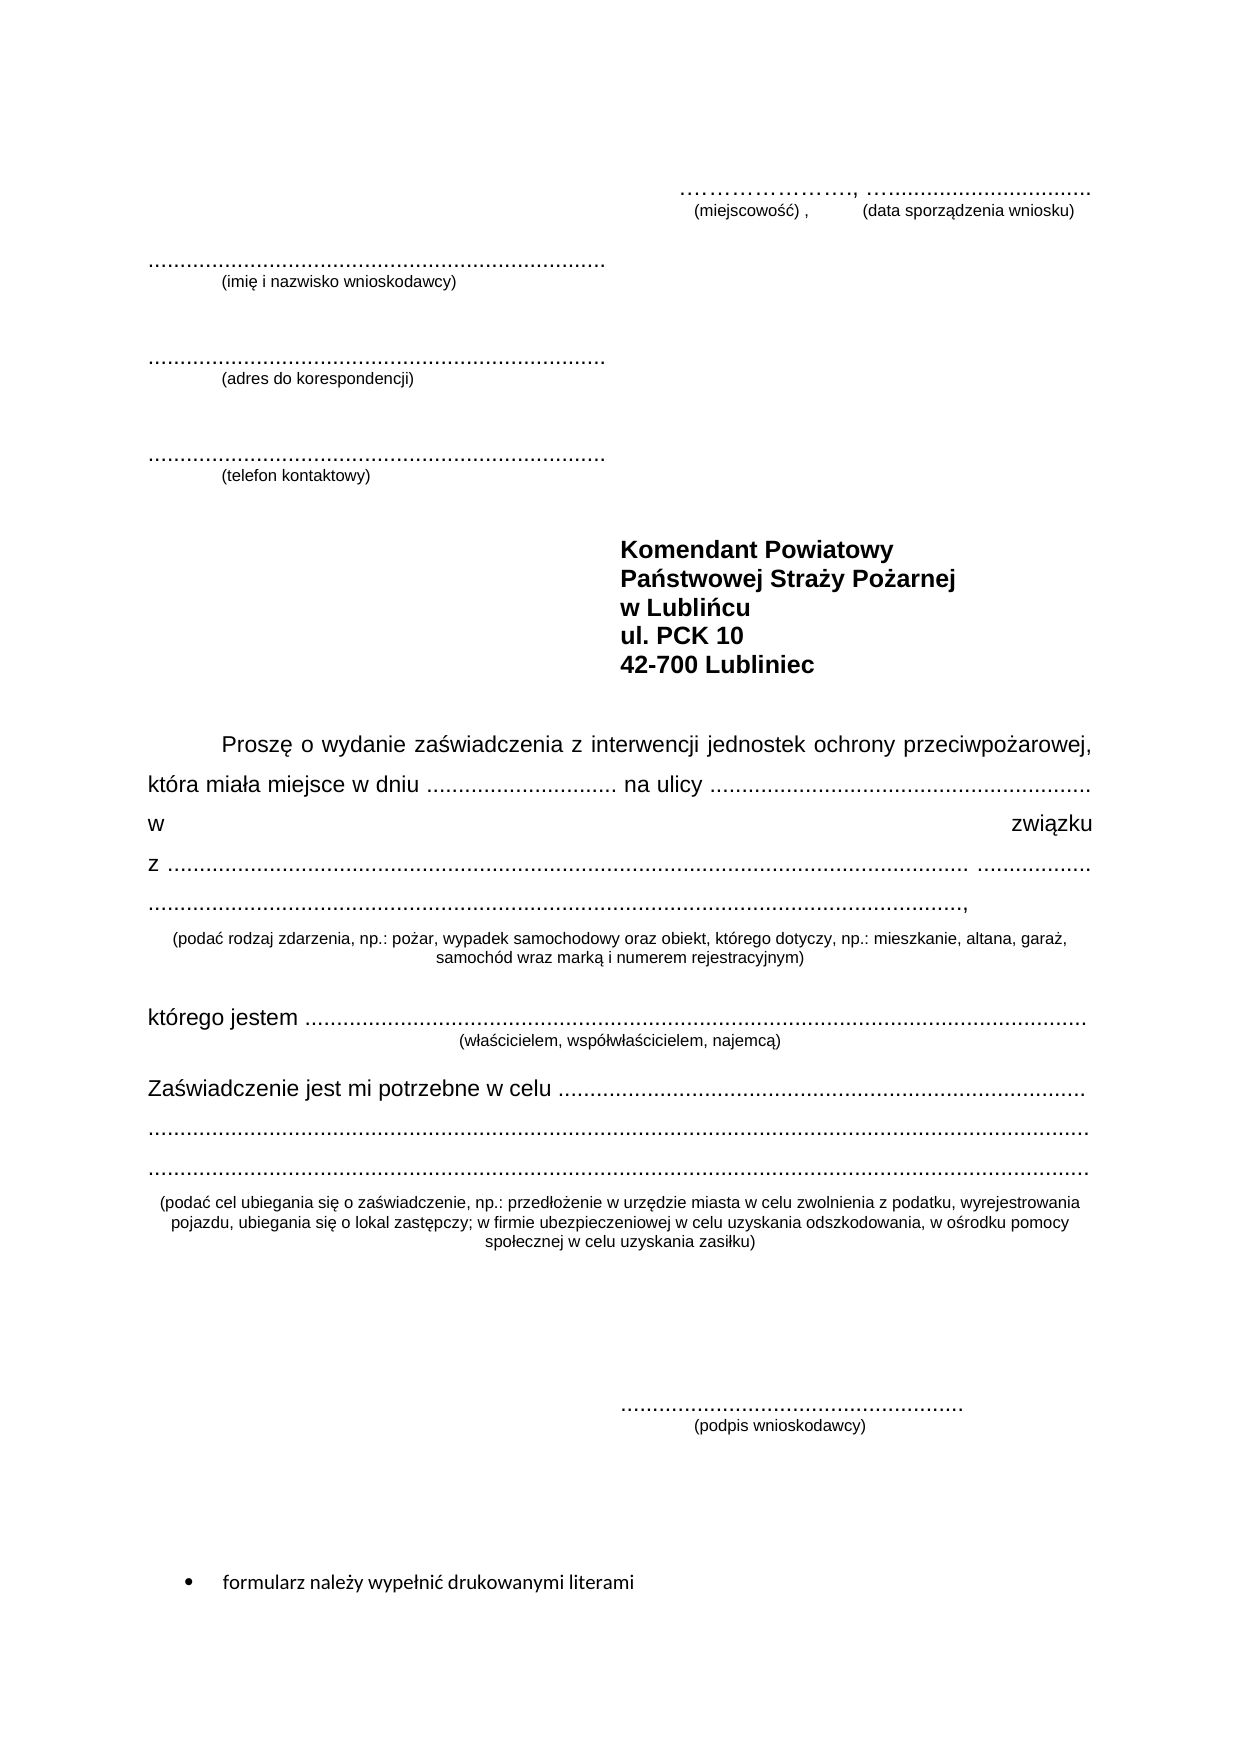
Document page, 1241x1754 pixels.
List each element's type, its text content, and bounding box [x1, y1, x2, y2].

text Państwowej Straży Pożarnej [620, 564, 1093, 593]
text (właścicielem, współwłaścicielem, najemcą) [148, 1031, 1093, 1050]
text (podać cel ubiegania się o zaświadczenie, np.: przedłożenie w urzędzie miasta w celu zwolnienia z podatku, wyrejestrowania pojazdu, ubiegania się o lokal zastępczy; w firmie ubezpieczeniowej w celu uzyskania odszkodowania, w ośrodku pomocy społecznej w celu uzyskania zasiłku) [148, 1193, 1093, 1251]
text (podpis wnioskodawcy) [620, 1416, 1093, 1435]
text ...................................................... [620, 1390, 1093, 1416]
text Proszę o wydanie zaświadczenia z interwencji jednostek ochrony przeciwpożarowej, która miała miejsce w dniu .............................. na ulicy ............................................................ w związku z .............................................................................................................................. .................................................................................................................................................., [148, 731, 1093, 915]
text ul. PCK 10 [620, 621, 1093, 650]
text (imię i nazwisko wnioskodawcy) [148, 272, 1093, 291]
text (podać rodzaj zdarzenia, np.: pożar, wypadek samochodowy oraz obiekt, którego dotyczy, np.: mieszkanie, altana, garaż, samochód wraz marką i numerem rejestracyjnym) [148, 928, 1093, 967]
text ........................................................................ [148, 439, 1093, 466]
text Zaświadczenie jest mi potrzebne w celu ................................................................................... .................................................................................................................................................... .................................................................................................................................................... [148, 1075, 1093, 1180]
text w Lublińcu [620, 593, 1093, 621]
text Komendant Powiatowy [620, 535, 1093, 564]
text 42-700 Lubliniec [620, 650, 1093, 679]
text .…………………., …................................ [679, 174, 1093, 200]
text ........................................................................ [148, 246, 1093, 272]
text którego jestem ........................................................................................................................... [148, 1004, 1093, 1031]
text (miejscowość) , (data sporządzenia wniosku) [694, 200, 1093, 219]
list formularz należy wypełnić drukowanymi literami [185, 1569, 1093, 1594]
text ........................................................................ [148, 343, 1093, 369]
text (telefon kontaktowy) [148, 466, 1093, 485]
text (adres do korespondencji) [148, 369, 1093, 388]
